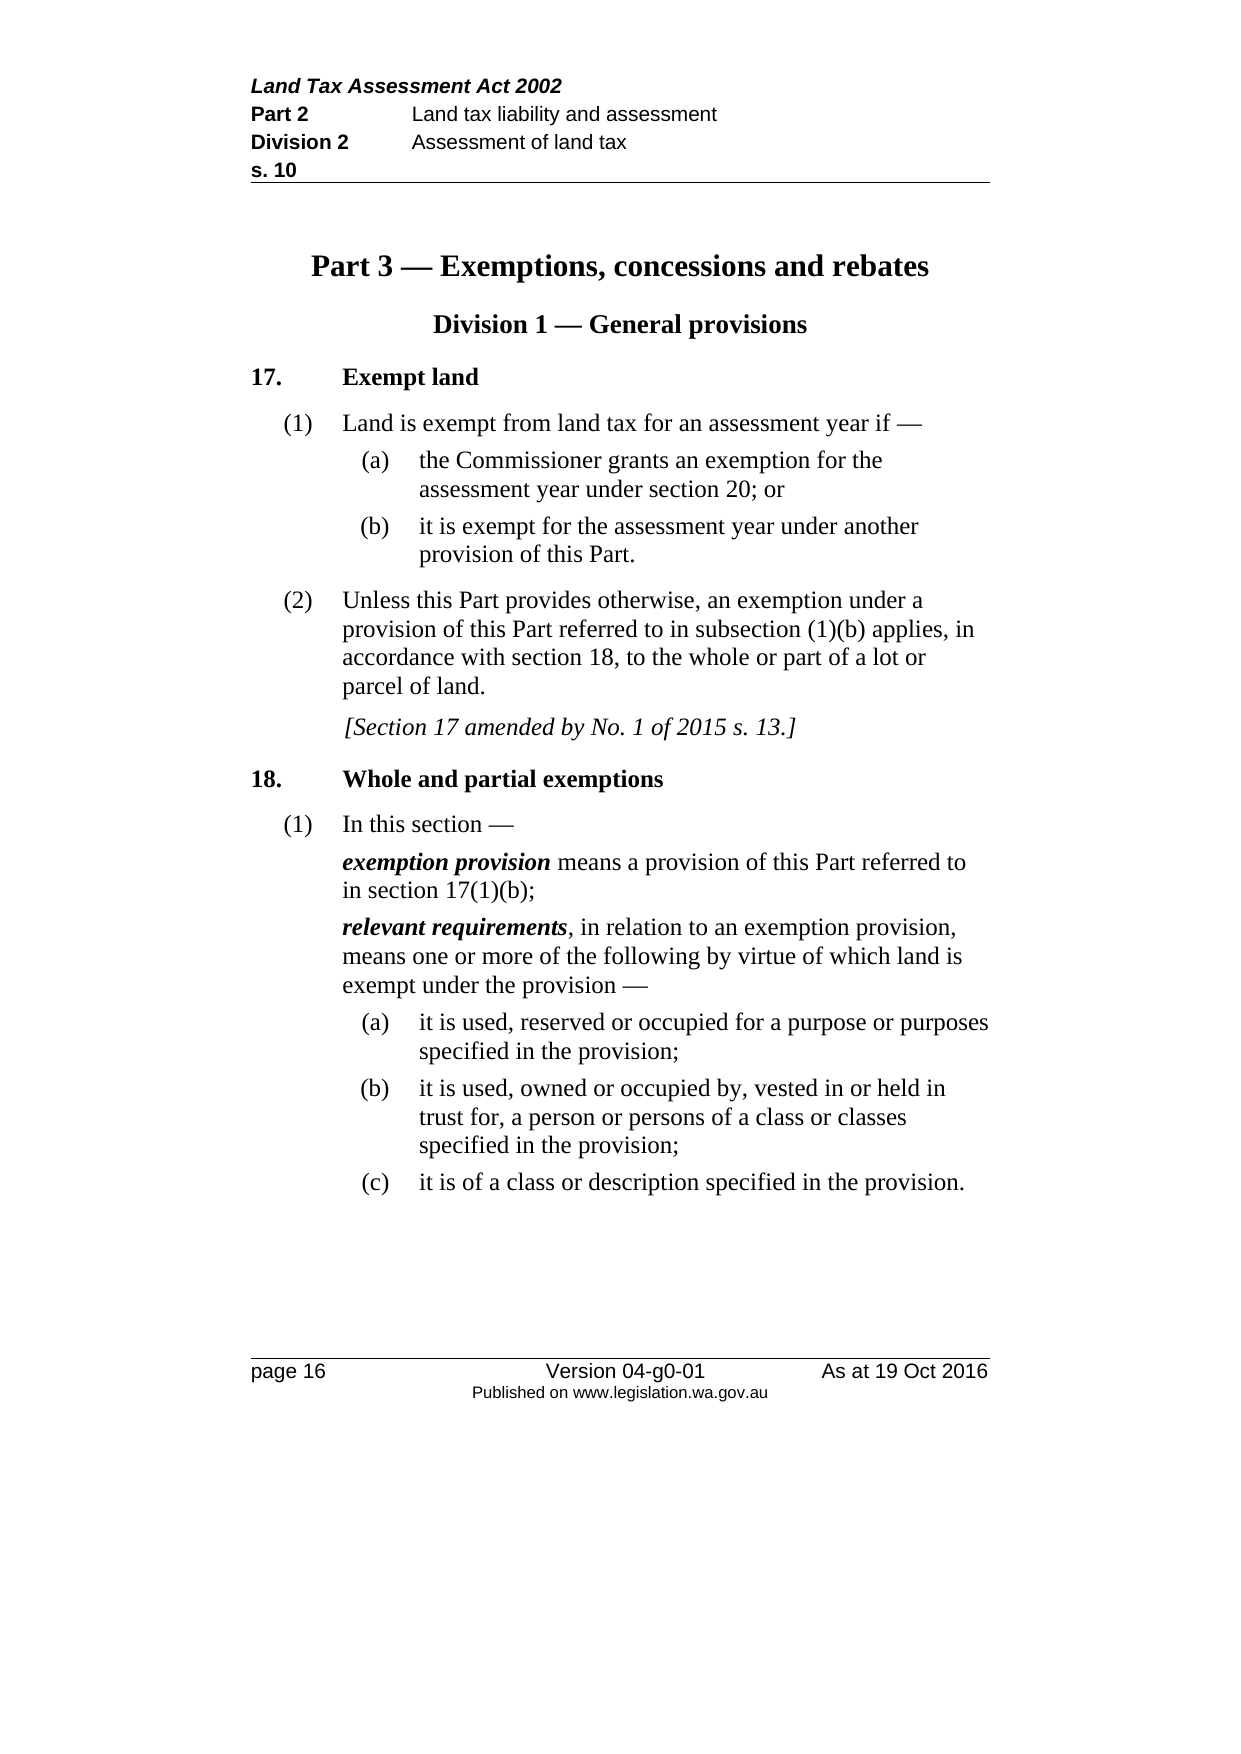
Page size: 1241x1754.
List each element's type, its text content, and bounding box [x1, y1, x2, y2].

subtitle Part 3 — Exemptions, concessions and rebates [251, 247, 990, 283]
text exemption provision means a provision of this Part referred to in section 17(1)(b); [251, 847, 990, 904]
subtitle 18. Whole and partial exemptions [251, 764, 990, 793]
subtitle 17. Exempt land [251, 362, 990, 391]
text (2) Unless this Part provides otherwise, an exemption under a provision of this Part referred to in subsection (1)(b) applies, in accordance with section 18, to the whole or part of a lot or parcel of land. [251, 585, 990, 700]
text relevant requirements, in relation to an exemption provision, means one or more of the following by virtue of which land is exempt under the provision — [251, 912, 990, 999]
text (1) Land is exempt from land tax for an assessment year if — [251, 408, 990, 437]
text (b) it is exempt for the assessment year under another provision of this Part. [251, 511, 990, 568]
text (b) it is used, owned or occupied by, vested in or held in trust for, a person or persons of a class or classes specified in the provision; [251, 1073, 990, 1159]
text (a) the Commissioner grants an exemption for the assessment year under section 20; or [251, 445, 990, 502]
text [Section 17 amended by No. 1 of 2015 s. 13.] [251, 712, 990, 741]
text (a) it is used, reserved or occupied for a purpose or purposes specified in the provision; [251, 1007, 990, 1064]
text (1) In this section — [251, 809, 990, 838]
text (c) it is of a class or description specified in the provision. [251, 1167, 990, 1196]
subtitle Division 1 — General provisions [251, 308, 990, 339]
